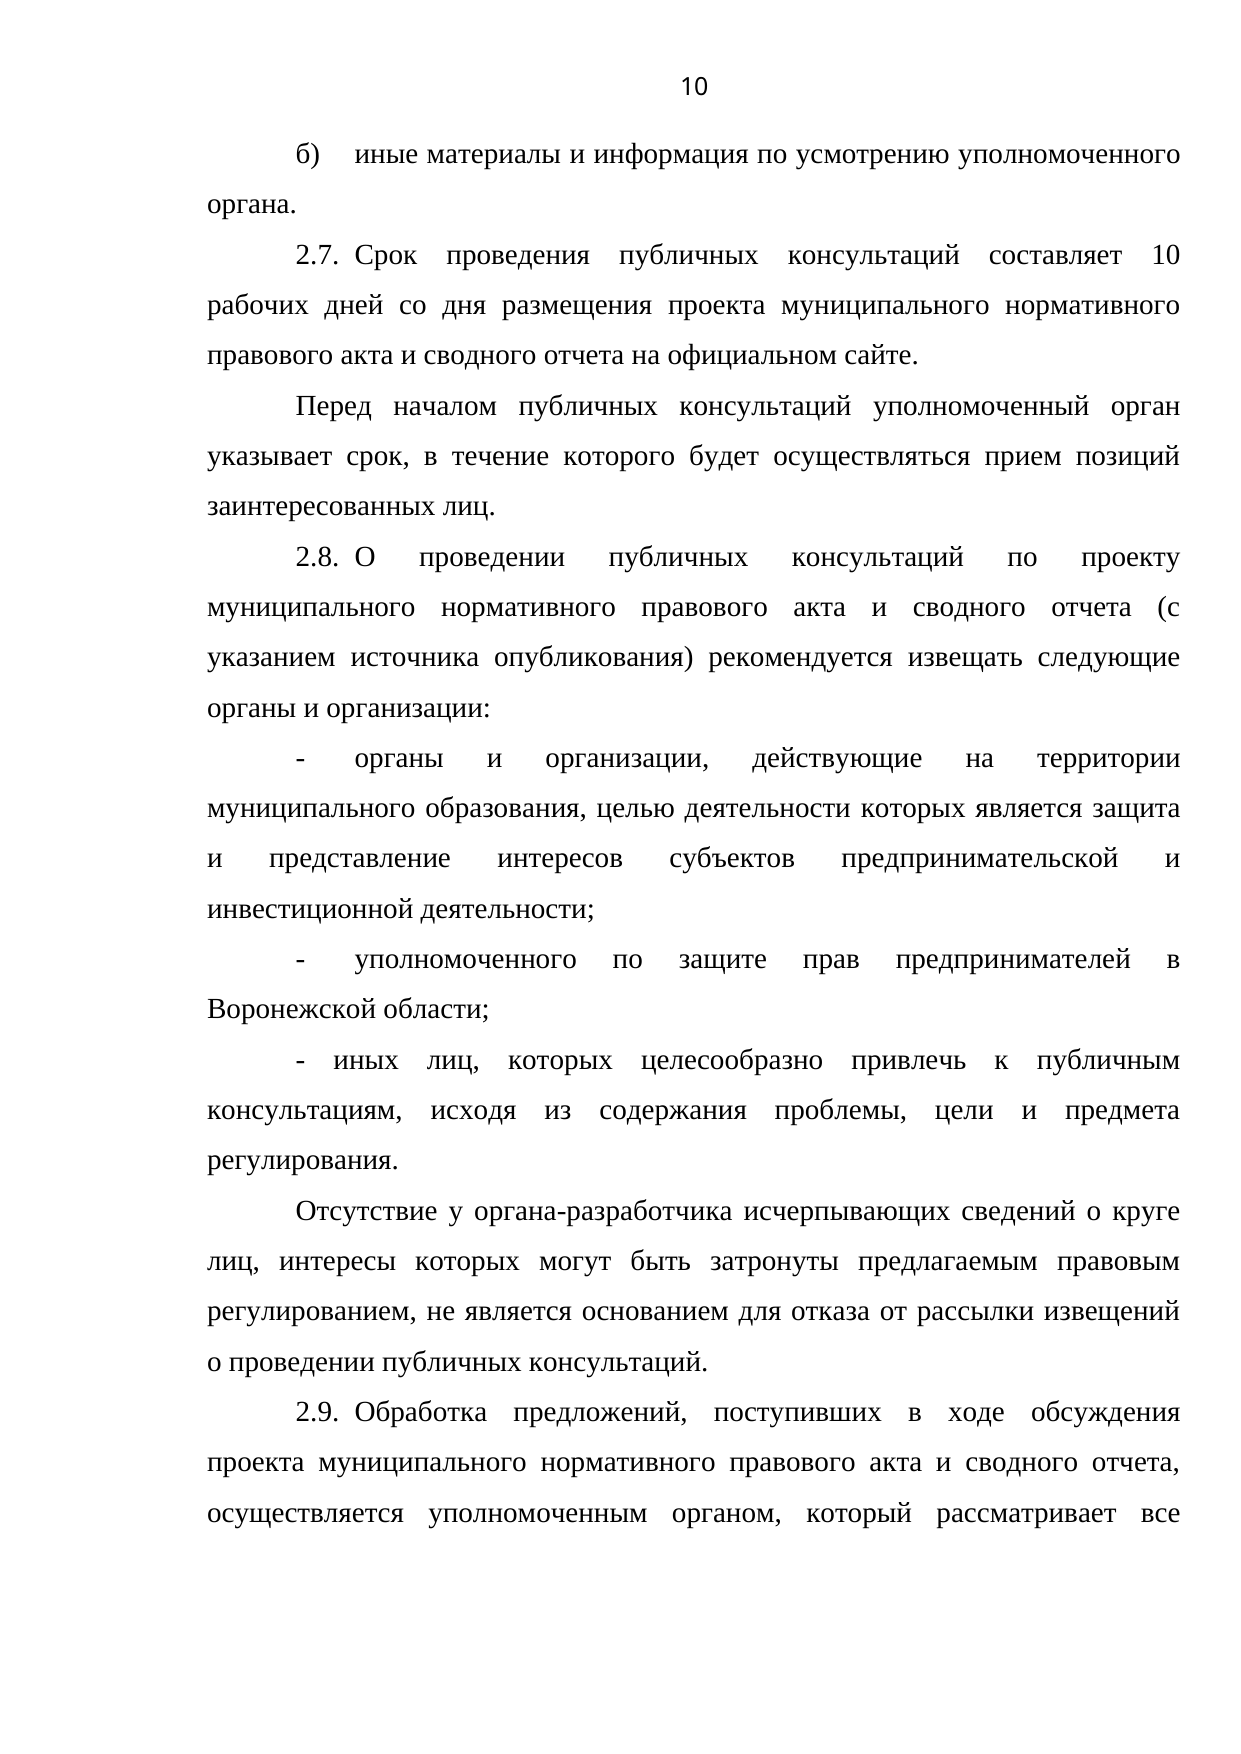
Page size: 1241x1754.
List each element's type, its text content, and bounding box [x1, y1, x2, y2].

text Отсутствие у органа-разработчика исчерпывающих сведений о круге лиц, интересы которых могут быть затронуты предлагаемым правовым регулированием, не является основанием для отказа от рассылки извещений о проведении публичных консультаций. [207, 1193, 1181, 1377]
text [207, 1394, 1181, 1528]
text Перед началом публичных консультаций уполномоченный орган указывает срок, в течение которого будет осуществляться прием позиций заинтересованных лиц. [207, 388, 1181, 522]
text - уполномоченного по защите прав предпринимателей в Воронежской области; [207, 941, 1181, 1025]
text - иных лиц, которых целесообразно привлечь к публичным консультациям, исходя из содержания проблемы, цели и предмета регулирования. [207, 1042, 1181, 1176]
text б) иные материалы и информация по усмотрению уполномоченного органа. [207, 136, 1181, 220]
text 2.7. Срок проведения публичных консультаций составляет 10 рабочих дней со дня размещения проекта муниципального нормативного правового акта и сводного отчета на официальном сайте. [207, 237, 1181, 371]
text - органы и организации, действующие на территории муниципального образования, целью деятельности которых является защита и представление интересов субъектов предпринимательской и инвестиционной деятельности; [207, 740, 1181, 924]
text 2.8. О проведении публичных консультаций по проекту муниципального нормативного правового акта и сводного отчета (с указанием источника опубликования) рекомендуется извещать следующие органы и организации: [207, 539, 1181, 723]
